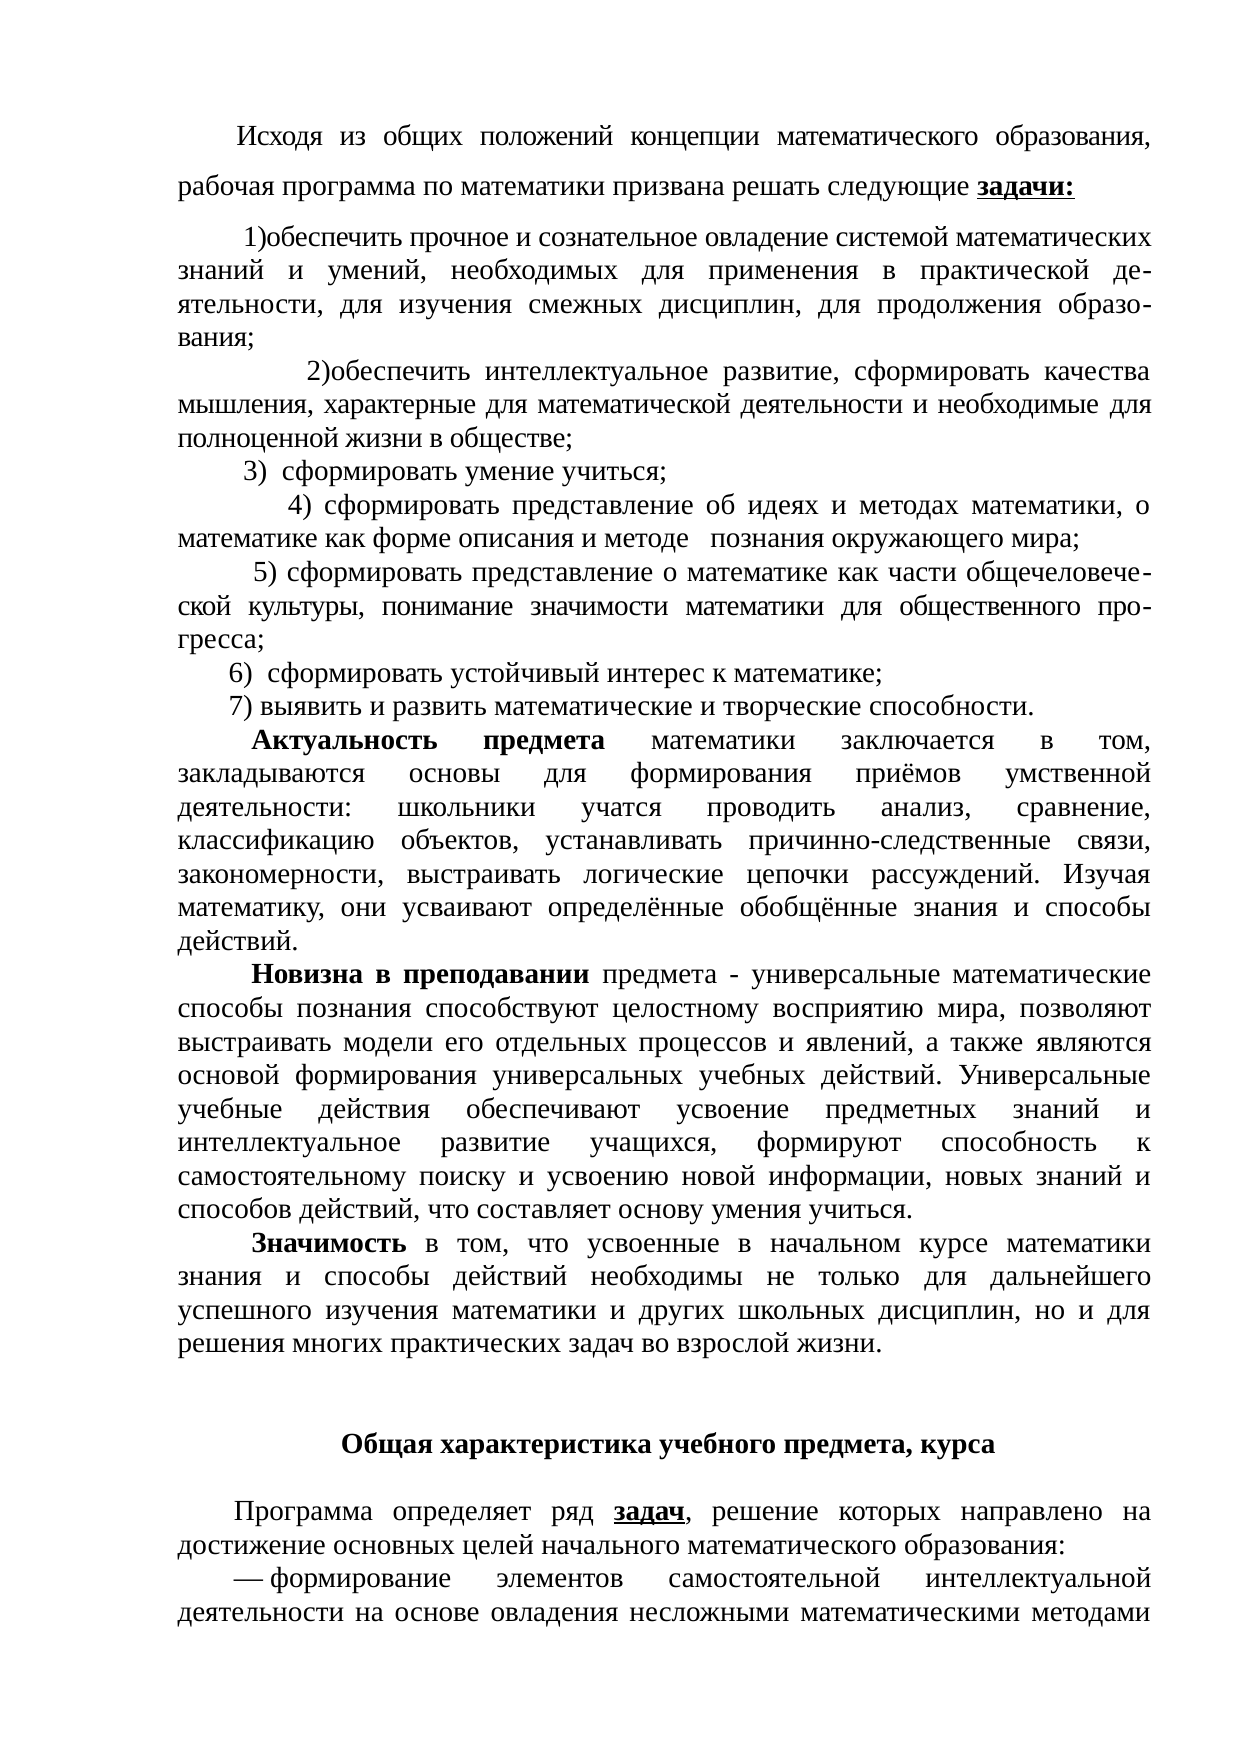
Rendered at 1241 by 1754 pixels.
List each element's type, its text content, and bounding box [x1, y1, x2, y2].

text 3) сформировать умение учиться; [177, 453, 1152, 487]
text 4) сформировать представление об идеях и методах математики, о математике как форме описания и методе познания окружающего мира; [177, 487, 1152, 554]
text Актуальность предмета математики заключается в том, закладываются основы для формирования приёмов умственной деятельности: школьники учатся проводить анализ, сравнение, классификацию объектов, устанавливать причинно-следственные связи, закономерности, выстраивать логические цепочки рассуждений. Изучая математику, они усваивают определённые обобщённые знания и способы действий. [177, 722, 1152, 957]
text Программа определяет ряд задач, решение которых направлено на достижение основных целей начального математического образования: [177, 1493, 1152, 1560]
text 5) сформировать представление о математике как части общечеловеческой культуры, понимание значимости математики для общественного прогресса; [177, 554, 1152, 655]
text Значимость в том, что усвоенные в начальном курсе математики знания и способы действий необходимы не только для дальнейшего успешного изучения математики и других школьных дисциплин, но и для решения многих практических задач во взрослой жизни. [177, 1225, 1152, 1359]
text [177, 1560, 1152, 1627]
text 7) выявить и развить математические и творческие способности. [177, 688, 1152, 722]
text Новизна в преподавании предмета - универсальные математические способы познания способствуют целостному восприятию мира, позволяют выстраивать модели его отдельных процессов и явлений, а также являются основой формирования универсальных учебных действий. Универсальные учебные действия обеспечивают усвоение предметных знаний и интеллектуальное развитие учащихся, формируют способность к самостоятельному поиску и усвоению новой информации, новых знаний и способов действий, что составляет основу умения учиться. [177, 957, 1152, 1225]
text Общая характеристика учебного предмета, курса [177, 1426, 1152, 1460]
text Исходя из общих положений концепции математического образования, рабочая программа по математики призвана решать следующие задачи: [177, 118, 1152, 202]
text 6) сформировать устойчивый интерес к математике; [177, 655, 1152, 688]
text 1)обеспечить прочное и сознательное овладение системой математических знаний и умений, необходимых для применения в практической деятельности, для изучения смежных дисциплин, для продолжения образования; [177, 219, 1152, 353]
text 2)обеспечить интеллектуальное развитие, сформировать качества мышления, характерные для математической деятельности и необходимые для полноценной жизни в обществе; [177, 353, 1152, 453]
